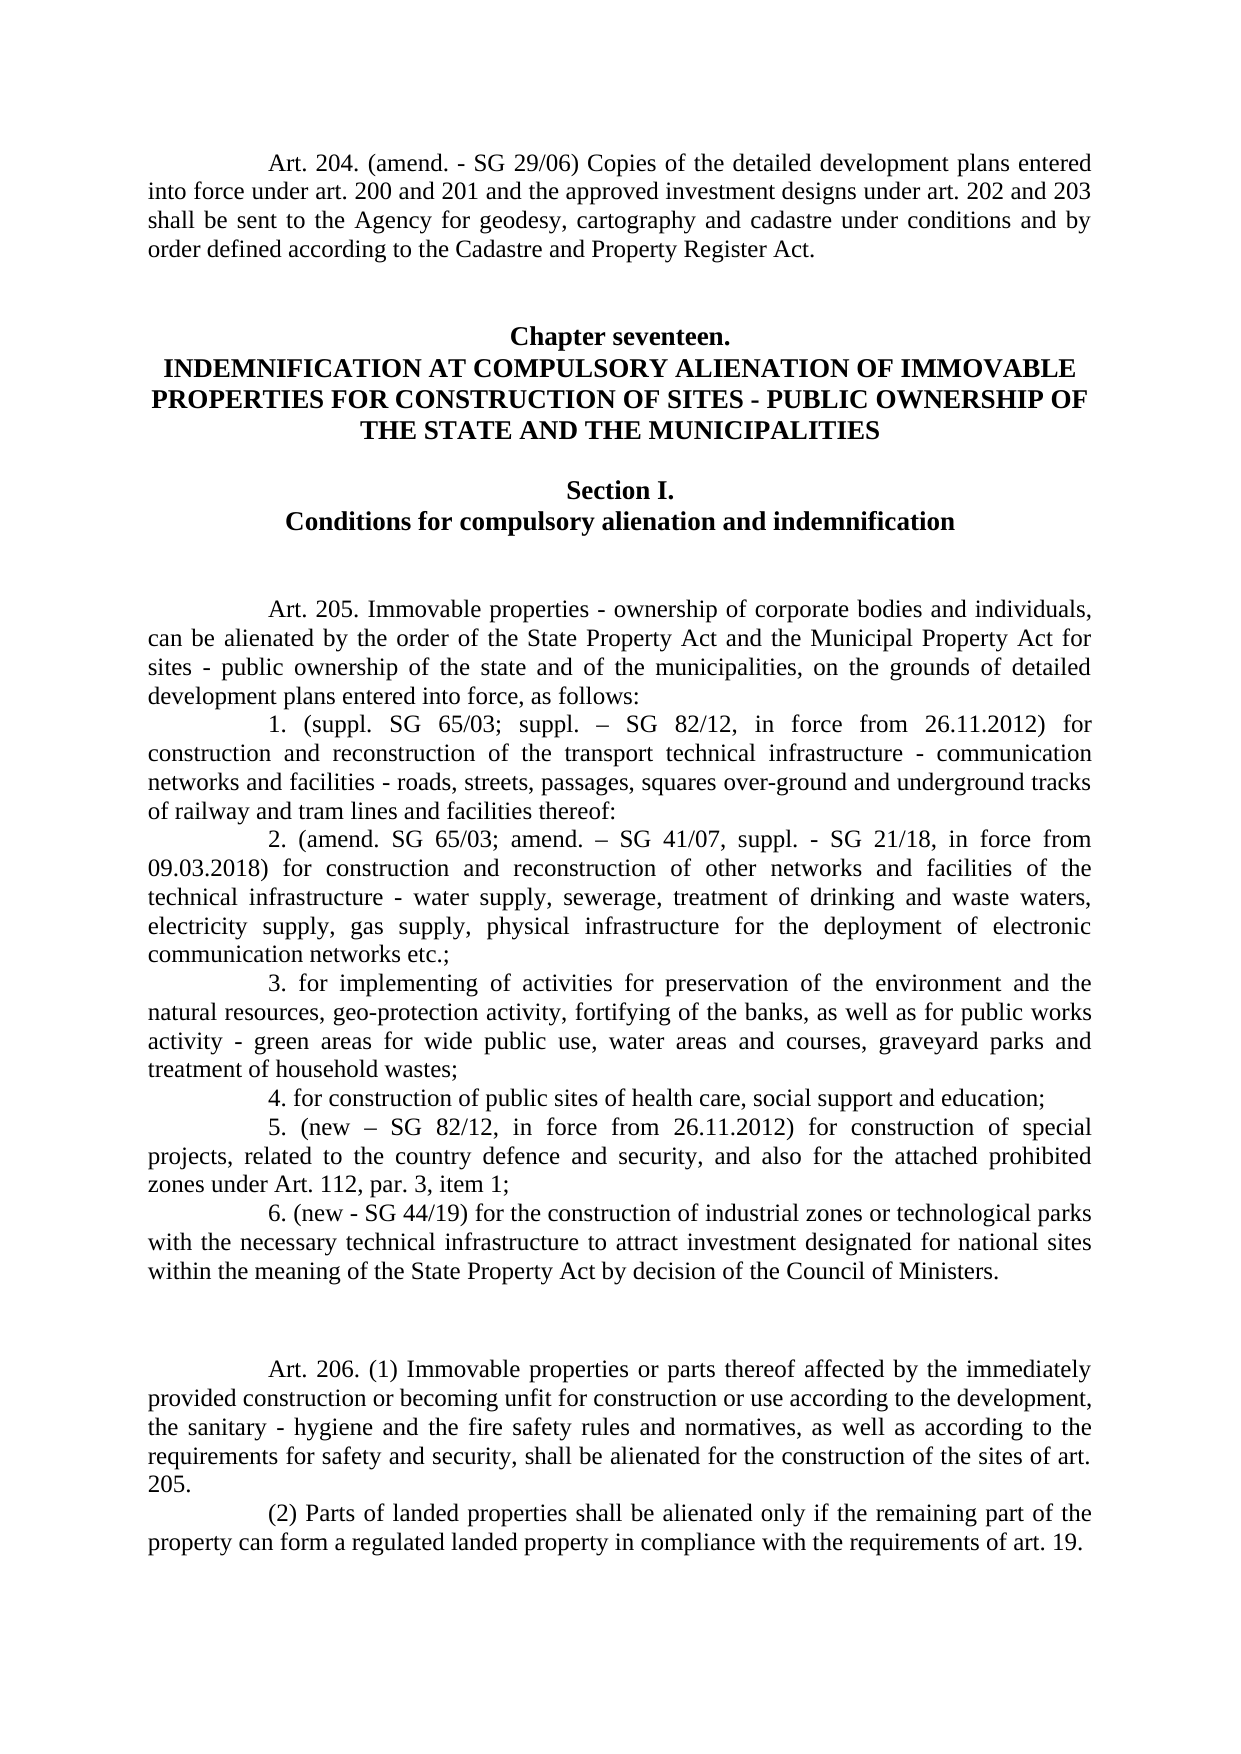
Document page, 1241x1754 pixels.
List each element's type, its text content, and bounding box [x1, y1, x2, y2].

text 4. for construction of public sites of health care, social support and education; [148, 1083, 1093, 1112]
text Section I. Conditions for compulsory alienation and indemnification [148, 474, 1093, 537]
text 2. (amend. SG 65/03; amend. – SG 41/07, suppl. - SG 21/18, in force from 09.03.2018) for construction and reconstruction of other networks and facilities of the technical infrastructure - water supply, sewerage, treatment of drinking and waste waters, electricity supply, gas supply, physical infrastructure for the deployment of electronic communication networks etc.; [148, 824, 1093, 968]
text 6. (new - SG 44/19) for the construction of industrial zones or technological parks with the necessary technical infrastructure to attract investment designated for national sites within the meaning of the State Property Act by decision of the Council of Ministers. [148, 1198, 1093, 1284]
text 5. (new – SG 82/12, in force from 26.11.2012) for construction of special projects, related to the country defence and security, and also for the attached prohibited zones under Art. 112, par. 3, item 1; [148, 1112, 1093, 1198]
text Art. 205. Immovable properties - ownership of corporate bodies and individuals, can be alienated by the order of the State Property Act and the Municipal Property Act for sites - public ownership of the state and of the municipalities, on the grounds of detailed development plans entered into force, as follows: [148, 594, 1093, 709]
text Art. 204. (amend. - SG 29/06) Copies of the detailed development plans entered into force under art. 200 and 201 and the approved investment designs under art. 202 and 203 shall be sent to the Agency for geodesy, cartography and cadastre under conditions and by order defined according to the Cadastre and Property Register Act. [148, 148, 1093, 263]
text 1. (suppl. SG 65/03; suppl. – SG 82/12, in force from 26.11.2012) for construction and reconstruction of the transport technical infrastructure - communication networks and facilities - roads, streets, passages, squares over-ground and underground tracks of railway and tram lines and facilities thereof: [148, 709, 1093, 824]
text Art. 206. (1) Immovable properties or parts thereof affected by the immediately provided construction or becoming unfit for construction or use according to the development, the sanitary - hygiene and the fire safety rules and normatives, as well as according to the requirements for safety and security, shall be alienated for the construction of the sites of art. 205. [148, 1354, 1093, 1498]
text Chapter seventeen. INDEMNIFICATION AT COMPULSORY ALIENATION OF IMMOVABLE PROPERTIES FOR CONSTRUCTION OF SITES - PUBLIC OWNERSHIP OF THE STATE AND THE MUNICIPALITIES [148, 321, 1093, 445]
text (2) Parts of landed properties shall be alienated only if the remaining part of the property can form a regulated landed property in compliance with the requirements of art. 19. [148, 1498, 1093, 1556]
text 3. for implementing of activities for preservation of the environment and the natural resources, geo-protection activity, fortifying of the banks, as well as for public works activity - green areas for wide public use, water areas and courses, graveyard parks and treatment of household wastes; [148, 968, 1093, 1083]
